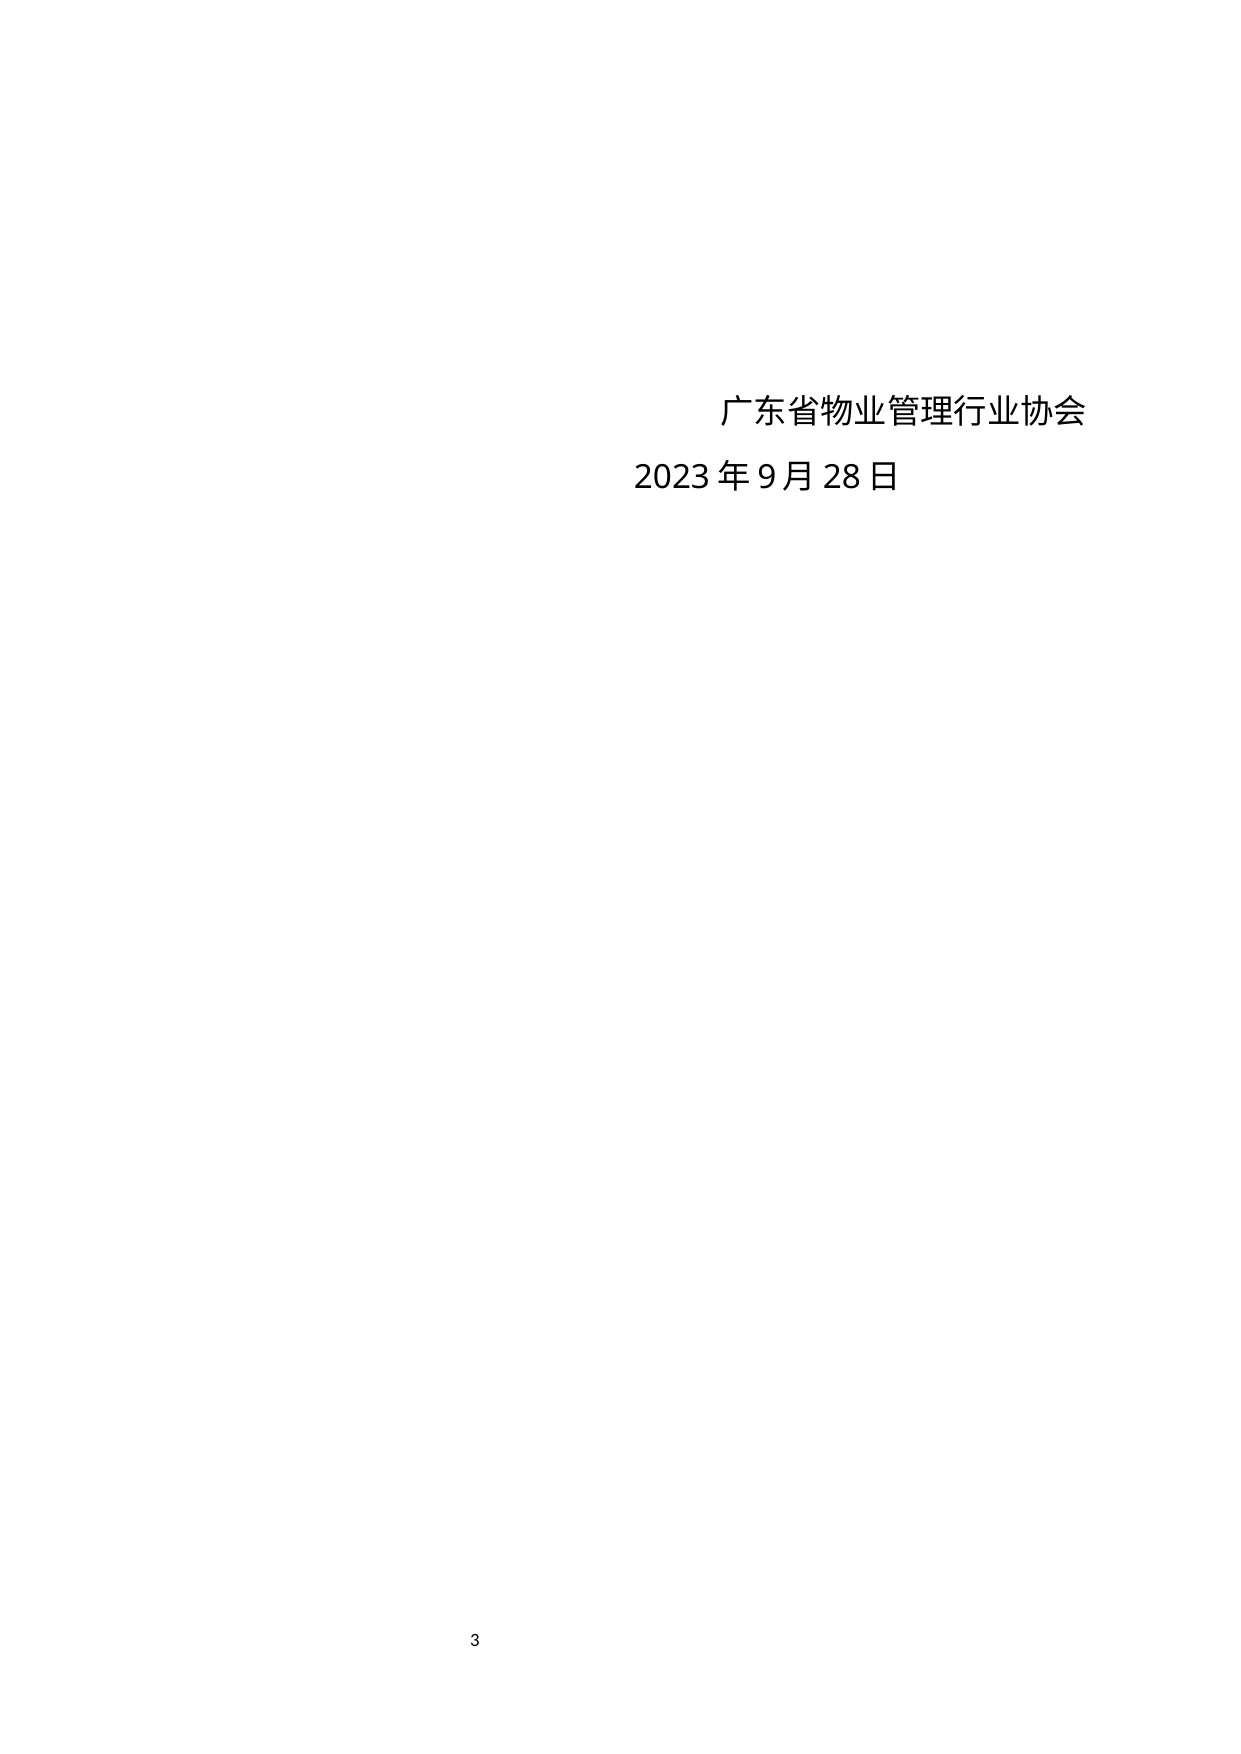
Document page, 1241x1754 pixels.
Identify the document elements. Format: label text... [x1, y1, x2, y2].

text 2023年9月28日 [153, 442, 1087, 507]
text 广东省物业管理行业协会 [153, 377, 1087, 442]
